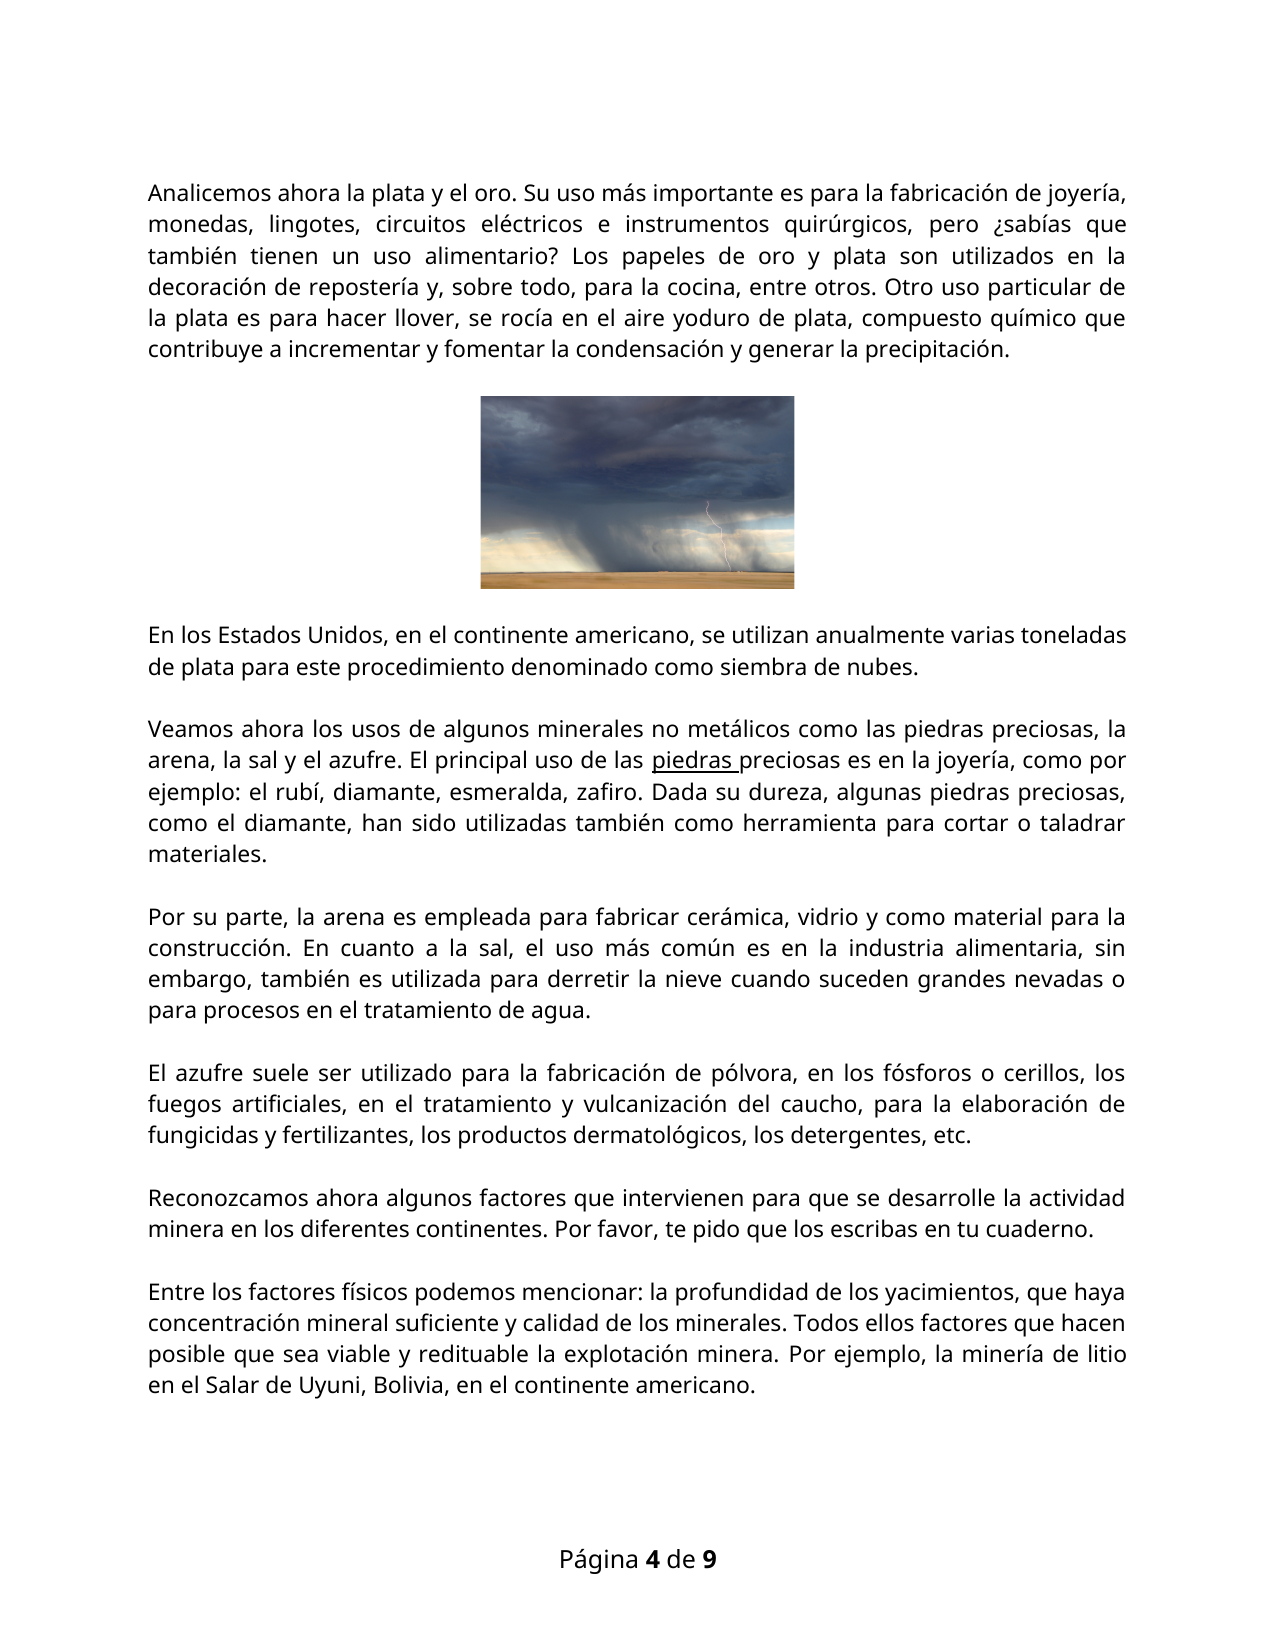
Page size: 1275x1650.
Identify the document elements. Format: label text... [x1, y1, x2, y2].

text El azufre suele ser utilizado para la fabricación de pólvora, en los fósforos o cerillos, los fuegos artificiales, en el tratamiento y vulcanización del caucho, para la elaboración de fungicidas y fertilizantes, los productos dermatológicos, los detergentes, etc. [148, 1057, 1127, 1151]
text Entre los factores físicos podemos mencionar: la profundidad de los yacimientos, que haya concentración mineral suficiente y calidad de los minerales. Todos ellos factores que hacen posible que sea viable y redituable la explotación minera. Por ejemplo, la minería de litio en el Salar de Uyuni, Bolivia, en el continente americano. [148, 1276, 1127, 1401]
picture [480, 396, 795, 589]
text Por su parte, la arena es empleada para fabricar cerámica, vidrio y como material para la construcción. En cuanto a la sal, el uso más común es en la industria alimentaria, sin embargo, también es utilizada para derretir la nieve cuando suceden grandes nevadas o para procesos en el tratamiento de agua. [148, 901, 1127, 1026]
text Analicemos ahora la plata y el oro. Su uso más importante es para la fabricación de joyería, monedas, lingotes, circuitos eléctricos e instrumentos quirúrgicos, pero ¿sabías que también tienen un uso alimentario? Los papeles de oro y plata son utilizados en la decoración de repostería y, sobre todo, para la cocina, entre otros. Otro uso particular de la plata es para hacer llover, se rocía en el aire yoduro de plata, compuesto químico que contribuye a incrementar y fomentar la condensación y generar la precipitación. [148, 177, 1127, 365]
text En los Estados Unidos, en el continente americano, se utilizan anualmente varias toneladas de plata para este procedimiento denominado como siembra de nubes. [148, 619, 1127, 682]
text Veamos ahora los usos de algunos minerales no metálicos como las piedras preciosas, la arena, la sal y el azufre. El principal uso de las piedras preciosas es en la joyería, como por ejemplo: el rubí, diamante, esmeralda, zafiro. Dada su dureza, algunas piedras preciosas, como el diamante, han sido utilizadas también como herramienta para cortar o taladrar materiales. [148, 713, 1127, 869]
text Reconozcamos ahora algunos factores que intervienen para que se desarrolle la actividad minera en los diferentes continentes. Por favor, te pido que los escribas en tu cuaderno. [148, 1182, 1127, 1244]
